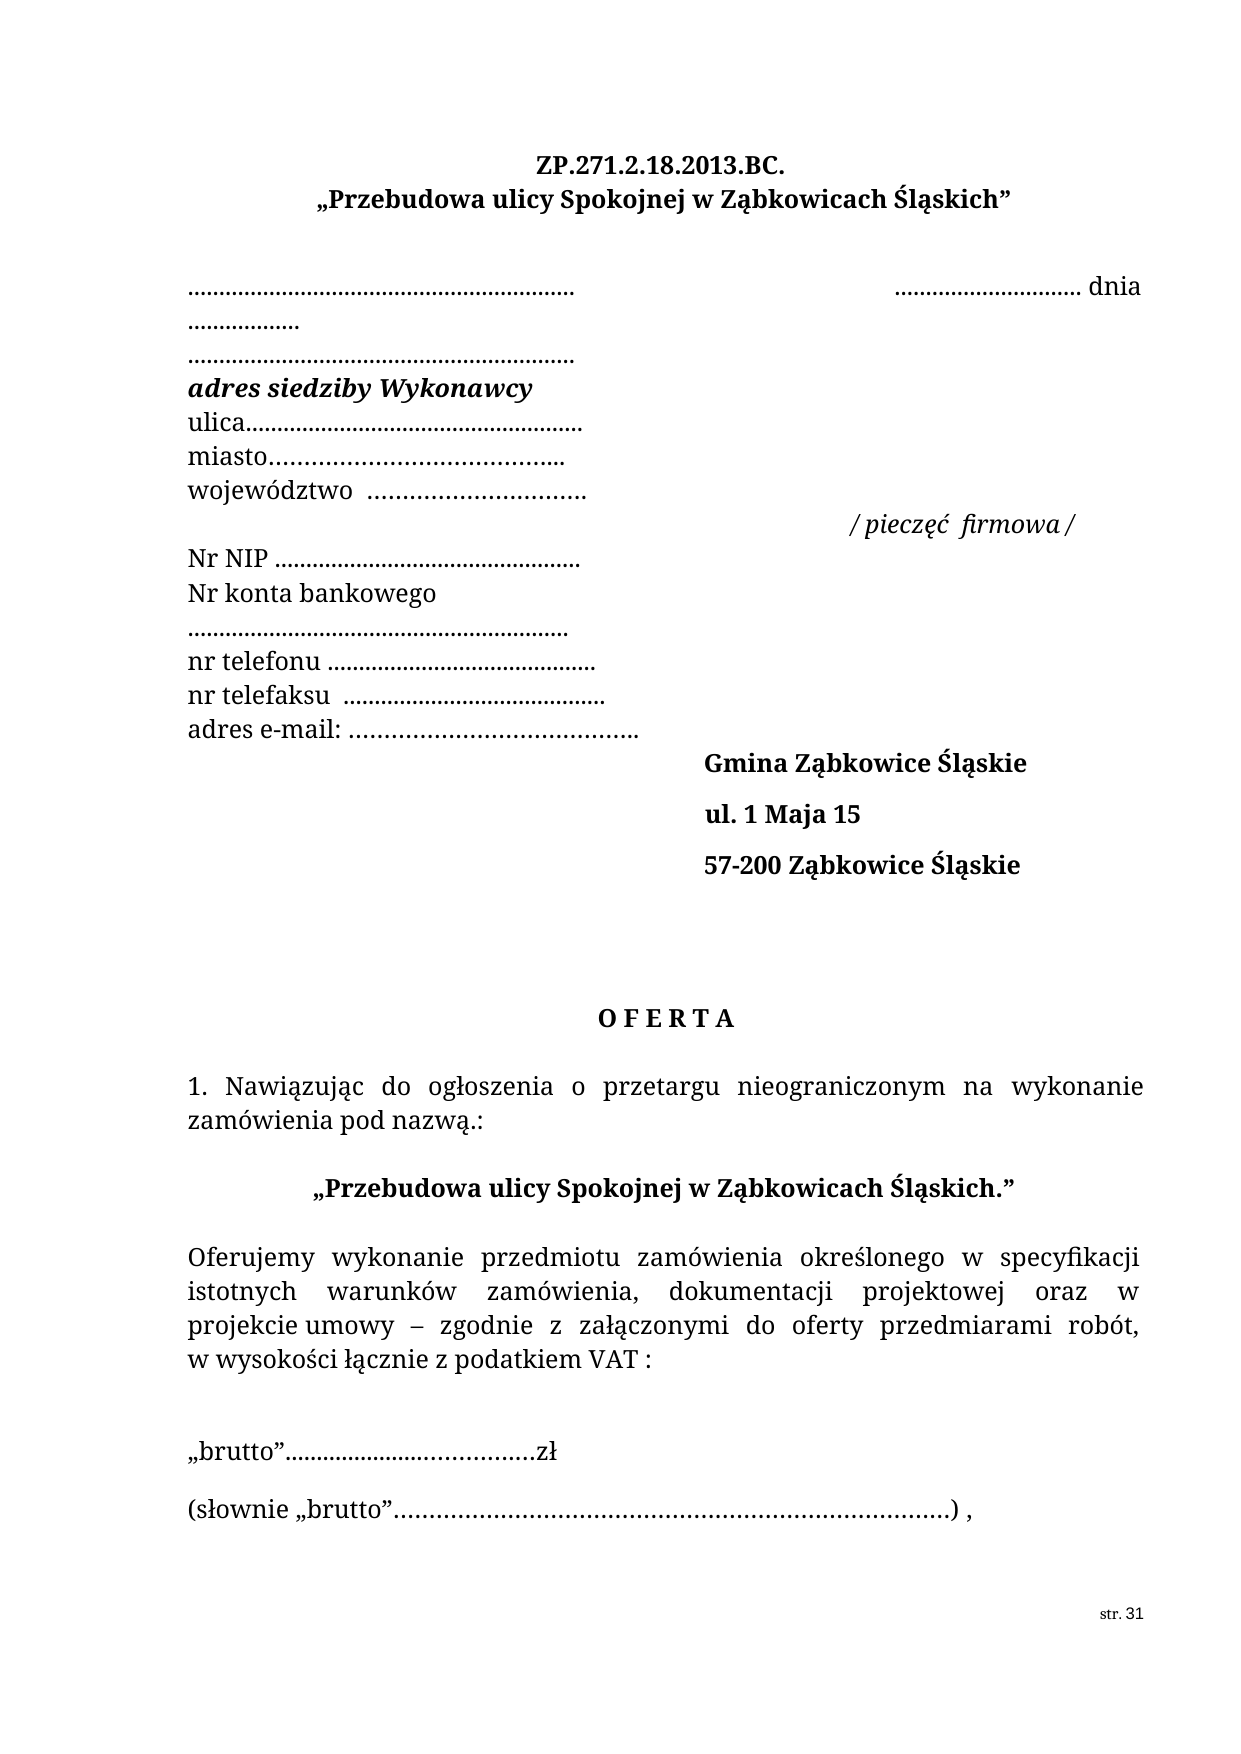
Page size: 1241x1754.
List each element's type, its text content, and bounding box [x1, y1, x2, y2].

text (słownie „brutto”……………………………………………………………………) , [187, 1492, 1144, 1526]
text ul. 1 Maja 15 57-200 Ząbkowice Śląskie [704, 797, 1140, 882]
text 1. Nawiązując do ogłoszenia o przetargu nieograniczonym na wykonanie zamówienia pod nazwą.: [187, 1069, 1144, 1137]
text Nr konta bankowego [187, 575, 1144, 609]
text „brutto”......................………….…zł [187, 1433, 1144, 1468]
text adres e-mail: ………………………………….. [187, 711, 1144, 746]
text nr telefaksu .......................................... [187, 677, 1144, 711]
title adres siedziby Wykonawcy [187, 371, 1144, 405]
text / pieczęć firmowa / [187, 507, 1144, 541]
text Nr NIP ................................................. [187, 541, 1144, 575]
text „Przebudowa ulicy Spokojnej w Ząbkowicach Śląskich.” [187, 1171, 1140, 1205]
subtitle O F E R T A [187, 1001, 1144, 1035]
text .............................................................. .............................. dnia .................. [187, 269, 1144, 337]
text ulica...................................................... [187, 405, 1144, 439]
text ............................................................. [187, 609, 1144, 643]
text .............................................................. [187, 337, 1144, 371]
text Oferujemy wykonanie przedmiotu zamówienia określonego w specyfikacji istotnych warunków zamówienia, dokumentacji projektowej oraz w projekcie umowy – zgodnie z załączonymi do oferty przedmiarami robót, w wysokości łącznie z podatkiem VAT : [187, 1239, 1140, 1376]
text nr telefonu ........................................... [187, 643, 1144, 677]
text Gmina Ząbkowice Śląskie [187, 746, 1144, 779]
text miasto…………………………………... [187, 439, 1144, 473]
text województwo …………………………. [187, 473, 1144, 507]
